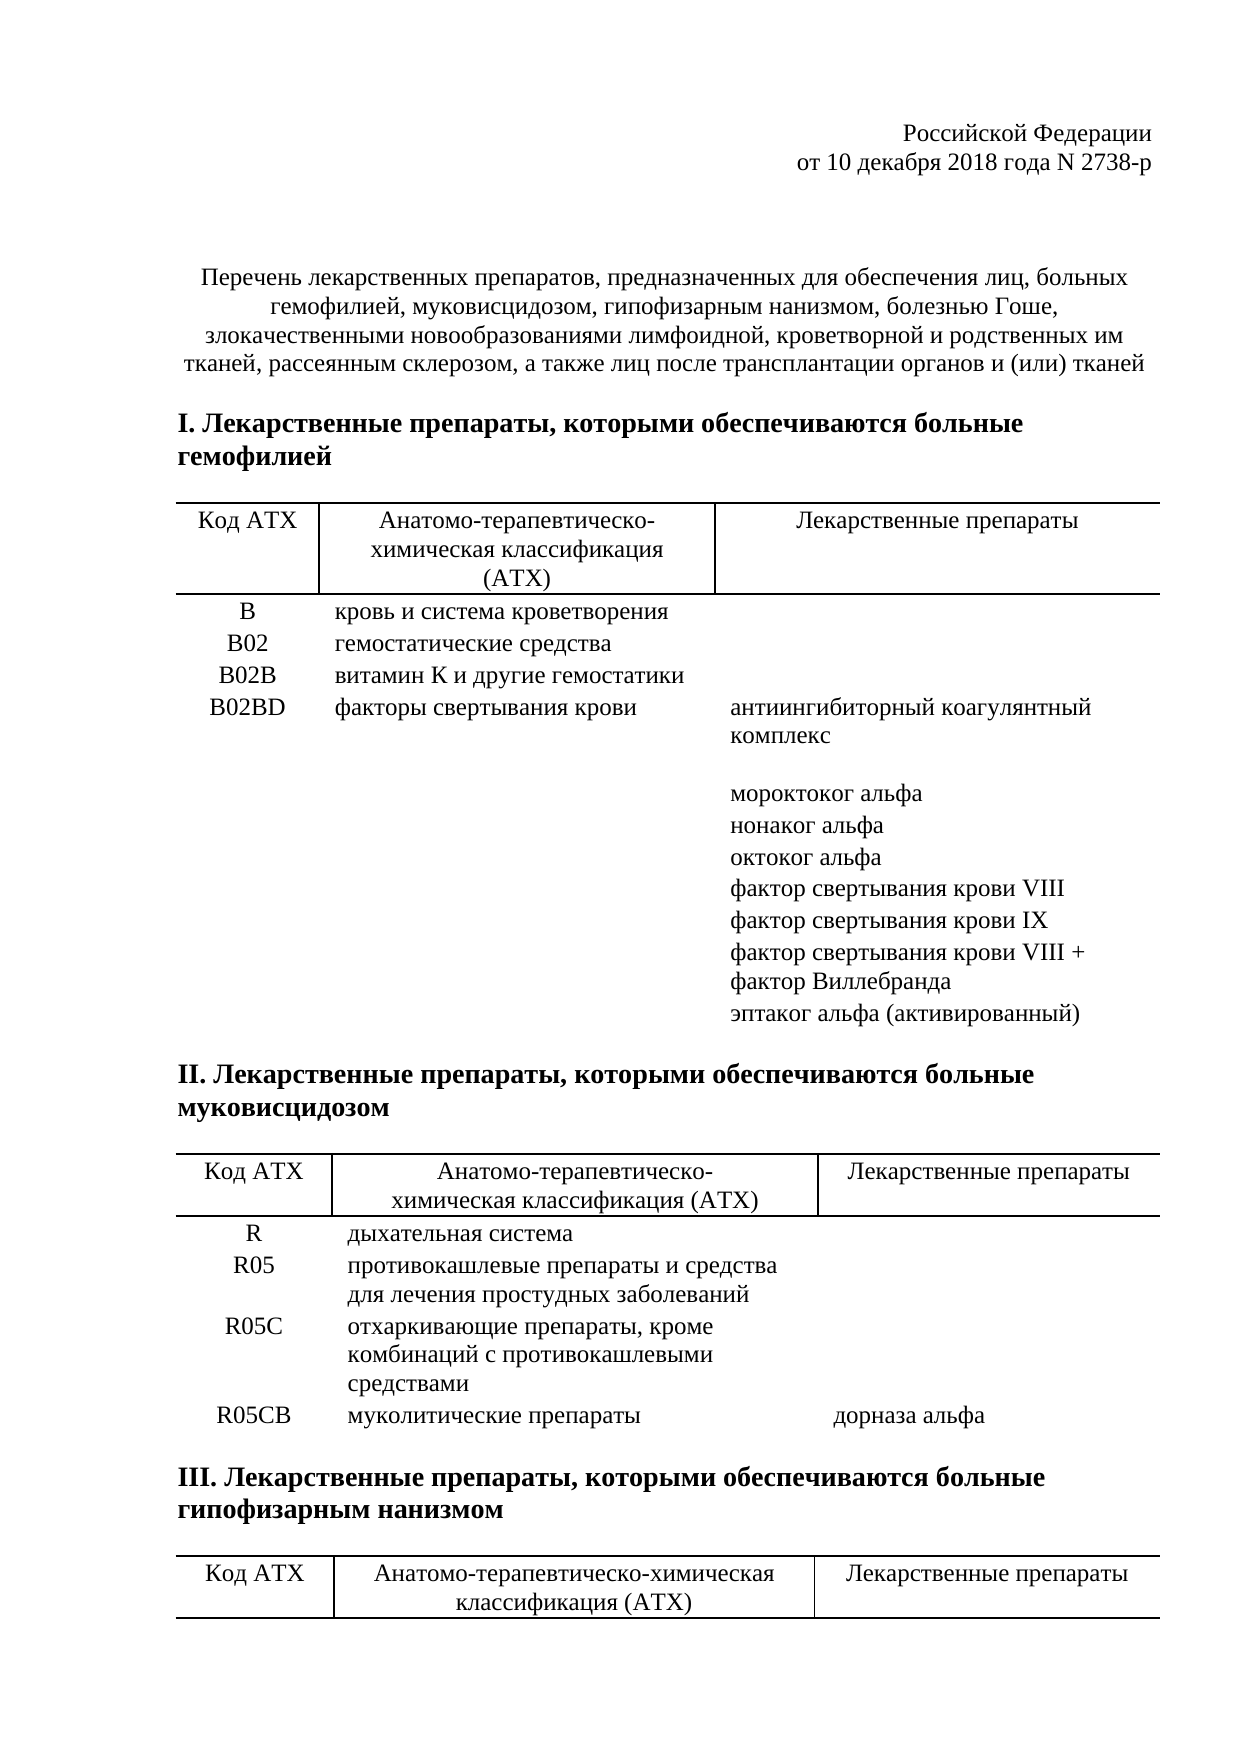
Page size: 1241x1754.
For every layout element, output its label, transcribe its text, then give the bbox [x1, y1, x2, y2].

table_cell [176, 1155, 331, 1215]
text III. Лекарственные препараты, которыми обеспечиваются больные гипофизарным нанизмом [177, 1459, 1152, 1524]
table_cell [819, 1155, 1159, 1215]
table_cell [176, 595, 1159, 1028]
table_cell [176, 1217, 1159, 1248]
text I. Лекарственные препараты, которыми обеспечиваются больные гемофилией [177, 406, 1152, 471]
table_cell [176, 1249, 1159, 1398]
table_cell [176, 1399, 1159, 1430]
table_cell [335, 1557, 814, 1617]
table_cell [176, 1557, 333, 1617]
text Перечень лекарственных препаратов, предназначенных для обеспечения лиц, больных гемофилией, муковисцидозом, гипофизарным нанизмом, болезнью Гоше, злокачественными новообразованиями лимфоидной, кроветворной и родственных им тканей, рассеянным склерозом, а также лиц после трансплантации органов и (или) тканей [177, 205, 1152, 377]
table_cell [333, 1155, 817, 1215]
text II. Лекарственные препараты, которыми обеспечиваются больные муковисцидозом [177, 1057, 1152, 1122]
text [177, 118, 1152, 176]
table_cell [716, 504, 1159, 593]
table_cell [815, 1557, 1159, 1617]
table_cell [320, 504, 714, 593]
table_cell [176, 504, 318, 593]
